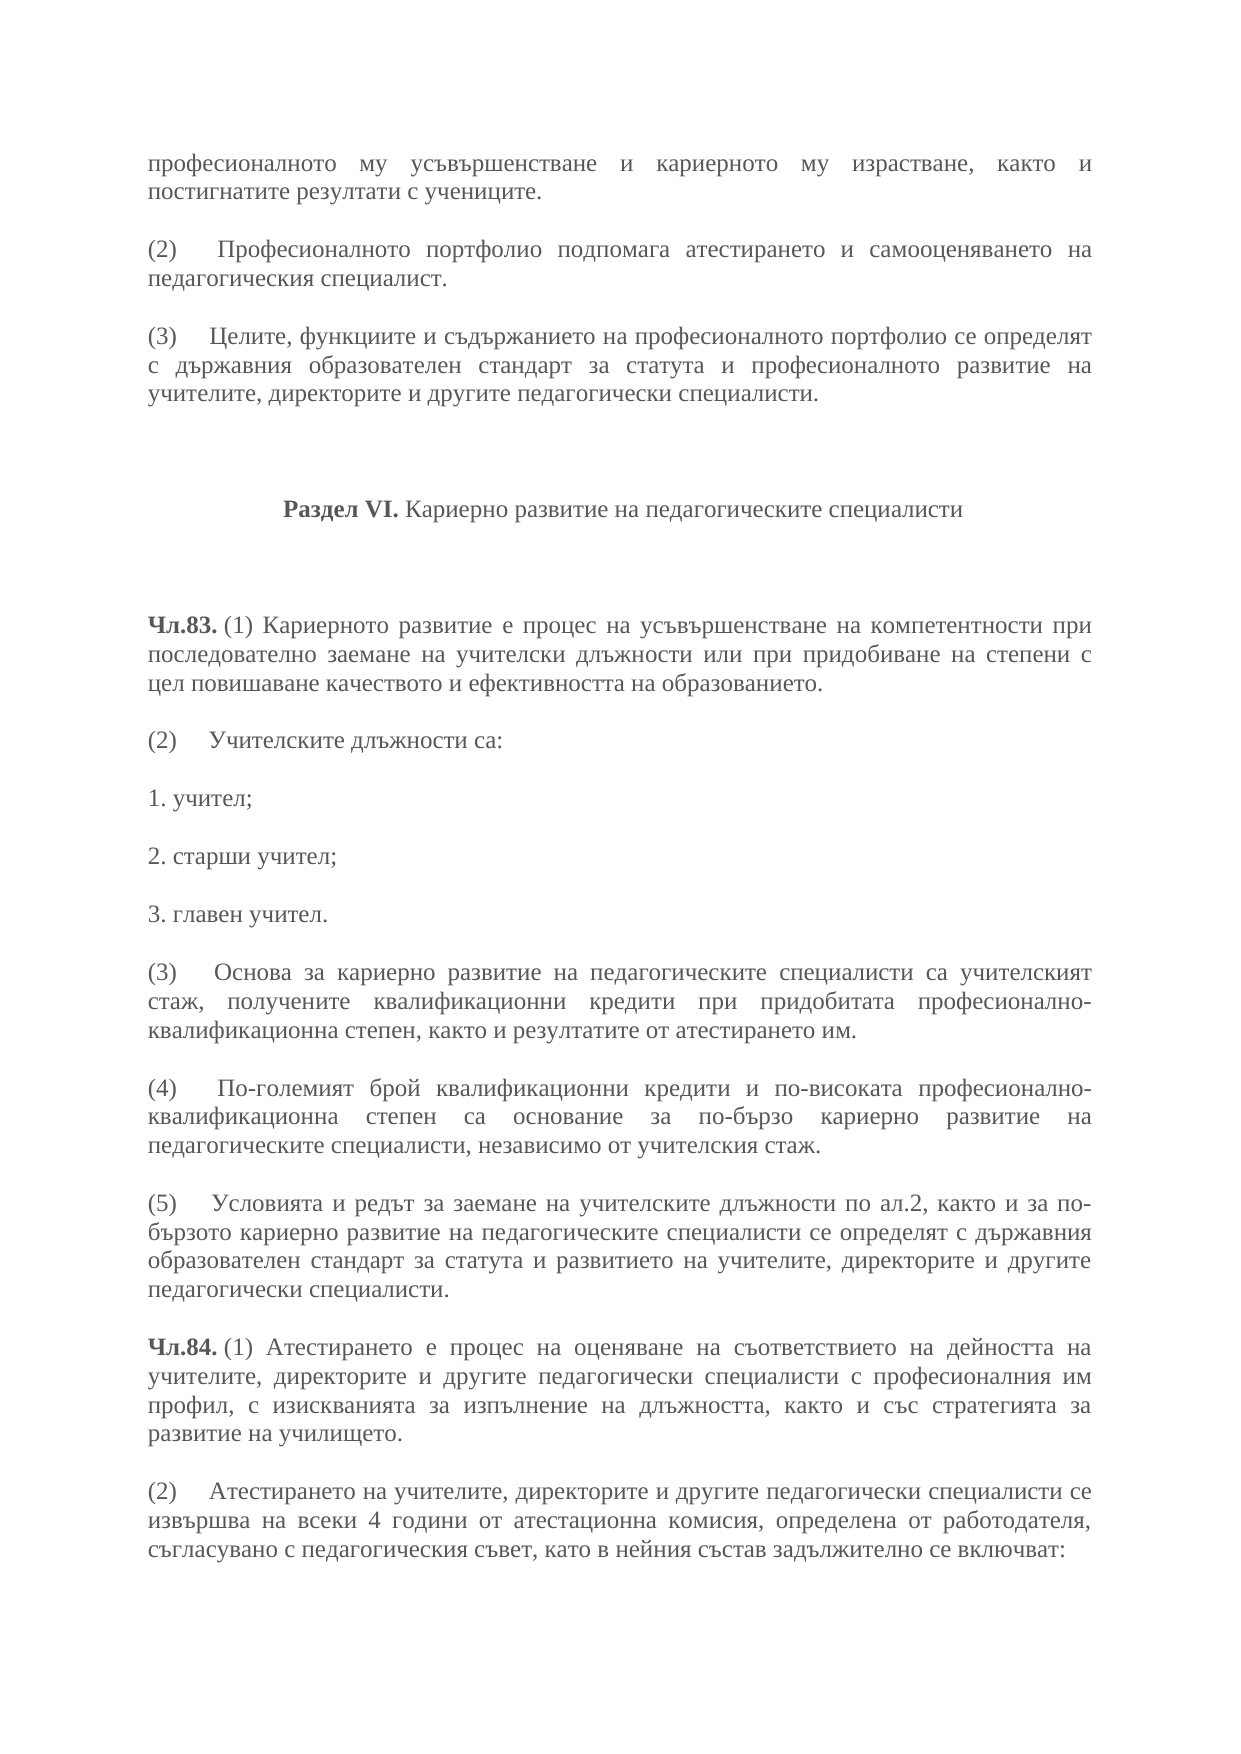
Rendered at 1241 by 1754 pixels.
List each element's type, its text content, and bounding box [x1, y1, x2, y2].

text Чл.83. (1) Кариерното развитие е процес на усъвършенстване на компетентности при последователно заемане на учителски длъжности или при придобиване на степени с цел повишаване качеството и ефективността на образованието. [148, 610, 1093, 696]
text Раздел VІ. Кариерно развитие на педагогическите специалисти [153, 494, 1093, 523]
text Чл.84. (1) Атестирането е процес на оценяване на съответствието на дейността на учителите, директорите и другите педагогически специалисти с професионалния им профил, с изискванията за изпълнение на длъжността, както и със стратегията за развитие на училището. [148, 1332, 1093, 1447]
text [148, 148, 1093, 205]
text (3) Основа за кариерно развитие на педагогическите специалисти са учителският стаж, получените квалификационни кредити при придобитата професионално-квалификационна степен, както и резултатите от атестирането им. [148, 957, 1093, 1043]
text (2) Учителските длъжности са: [148, 726, 1093, 754]
text (3) Целите, функциите и съдържанието на професионалното портфолио се определят с държавния образователен стандарт за статута и професионалното развитие на учителите, директорите и другите педагогически специалисти. [148, 321, 1093, 407]
text 2. старши учител; [148, 841, 1093, 870]
text (5) Условията и редът за заемане на учителските длъжности по ал.2, както и за по-бързото кариерно развитие на педагогическите специалисти се определят с държавния образователен стандарт за статута и развитието на учителите, директорите и другите педагогически специалисти. [148, 1188, 1093, 1303]
text (2) Професионалното портфолио подпомага атестирането и самооценяването на педагогическия специалист. [148, 234, 1093, 292]
text 1. учител; [148, 783, 1093, 812]
text (2) Атестирането на учителите, директорите и другите педагогически специалисти се извършва на всеки 4 години от атестационна комисия, определена от работодателя, съгласувано с педагогическия съвет, като в нейния състав задължително се включват: [148, 1476, 1093, 1563]
text 3. главен учител. [148, 899, 1093, 928]
text (4) По-големият брой квалификационни кредити и по-високата професионално- квалификационна степен са основание за по-бързо кариерно развитие на педагогическите специалисти, независимо от учителския стаж. [148, 1073, 1093, 1159]
